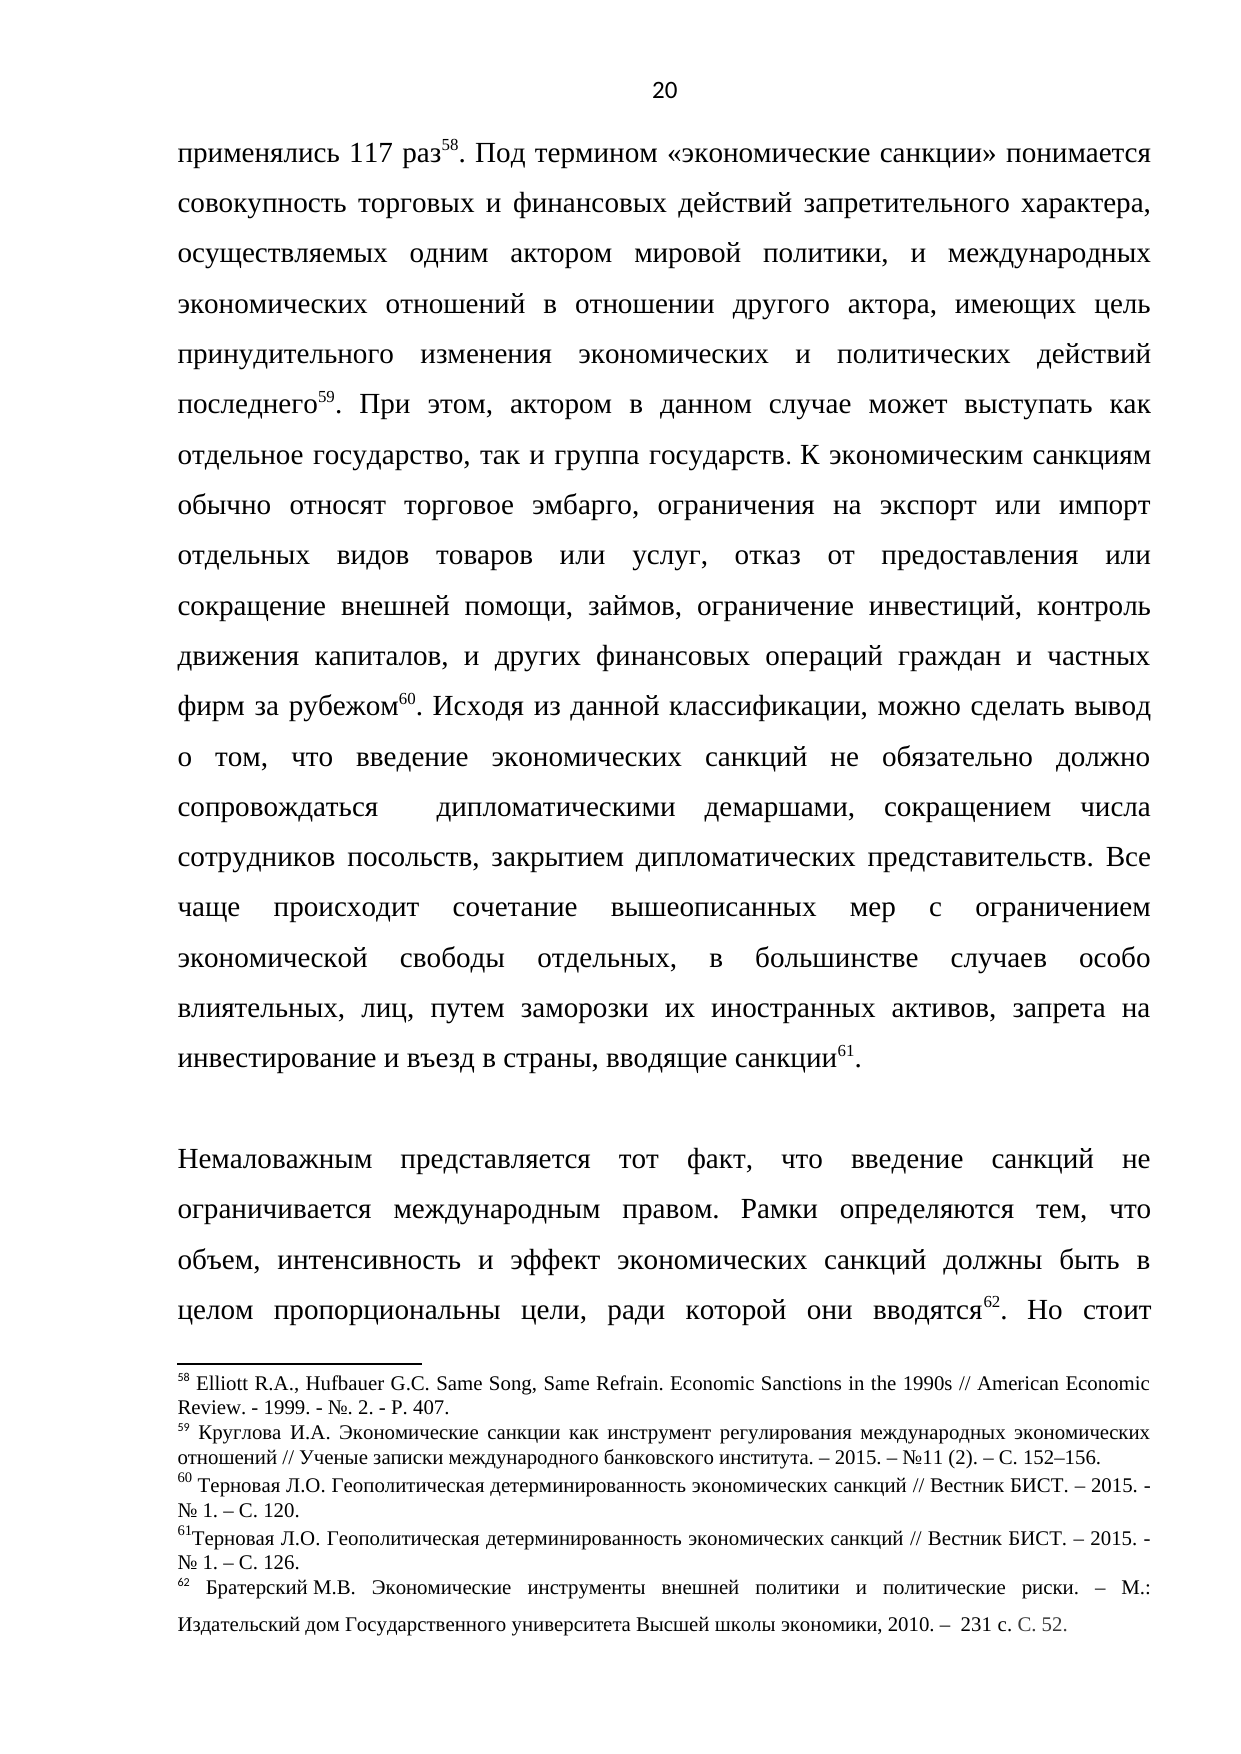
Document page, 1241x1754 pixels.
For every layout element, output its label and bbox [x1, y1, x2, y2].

text [177, 1141, 1152, 1326]
text [177, 135, 1152, 1074]
